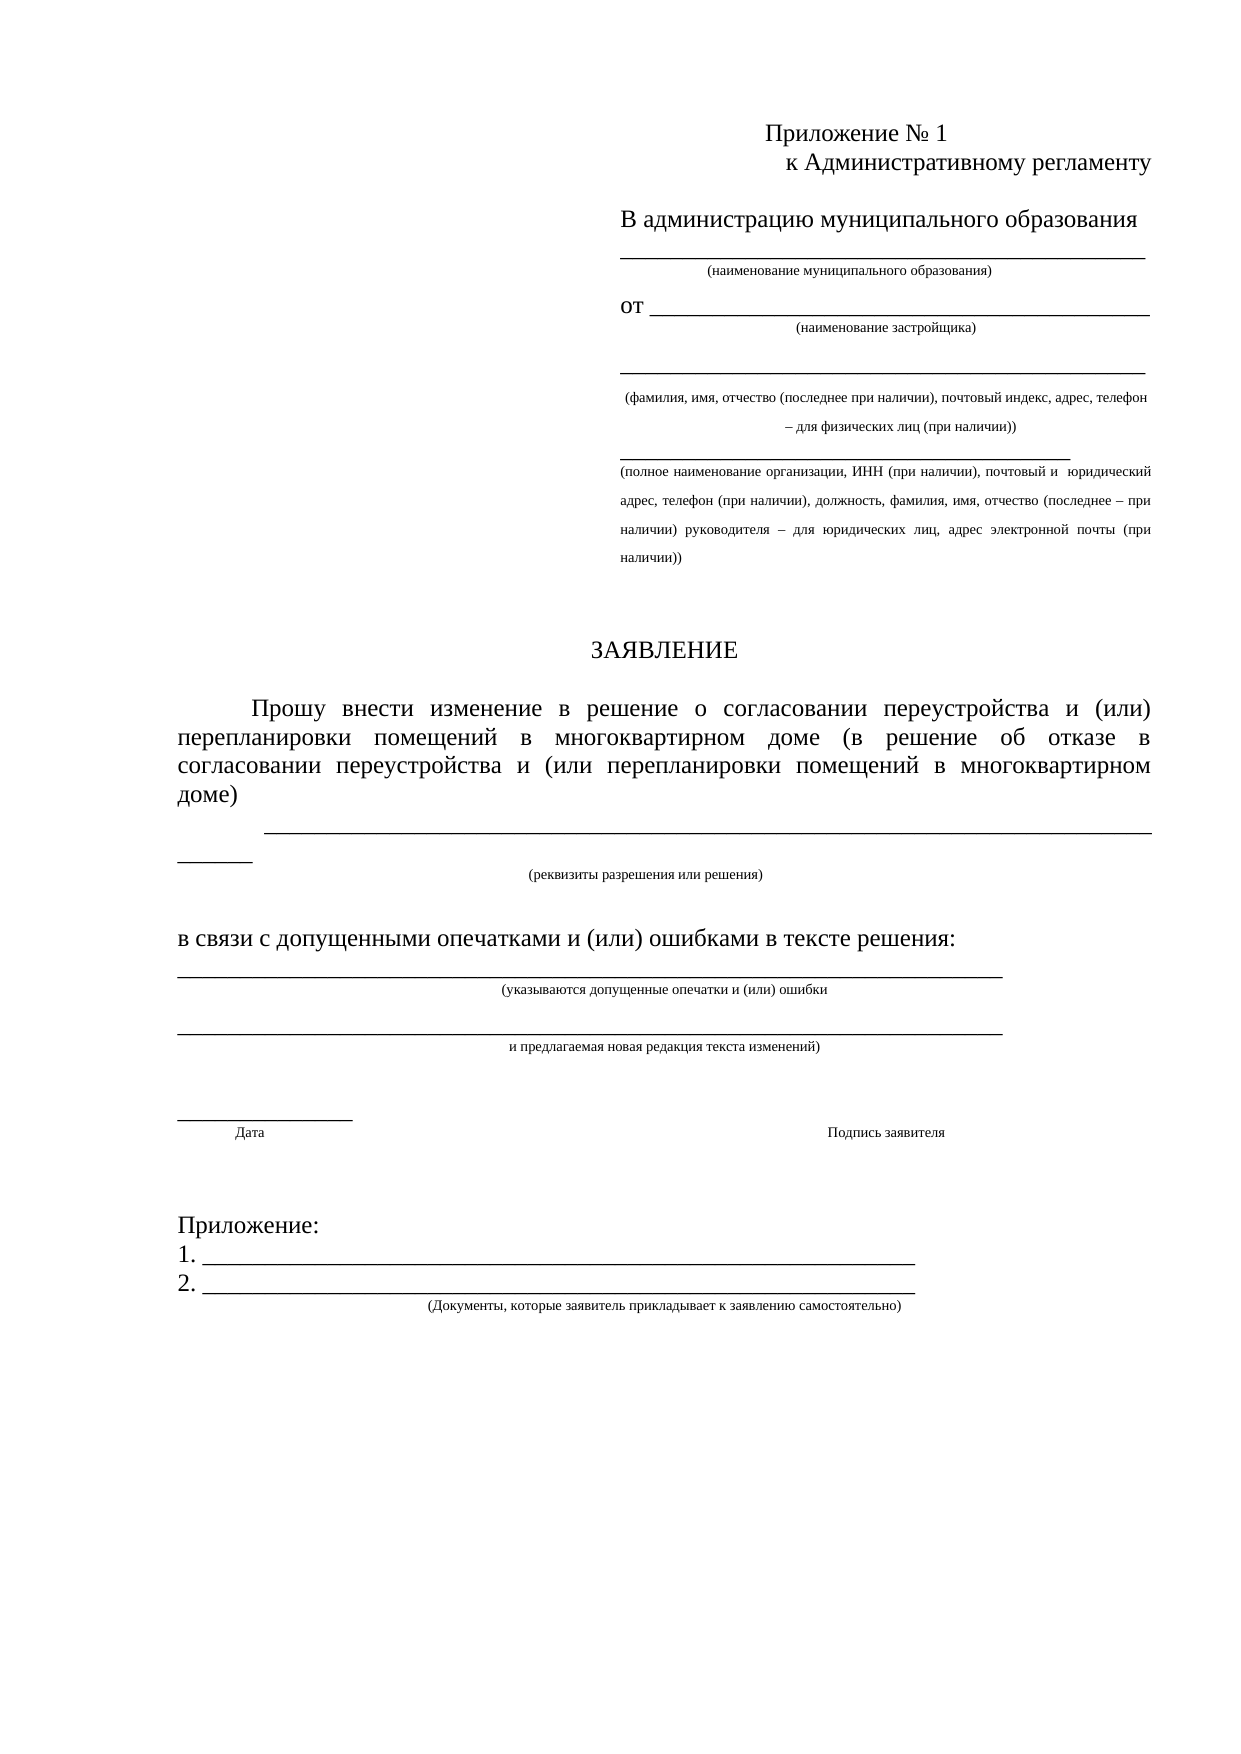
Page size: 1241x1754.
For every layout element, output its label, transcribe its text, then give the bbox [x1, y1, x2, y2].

text (Документы, которые заявитель прикладывает к заявлению самостоятельно) [177, 1297, 1152, 1326]
text в связи с допущенными опечатками и (или) ошибками в тексте решения: [177, 923, 1152, 952]
text 2. _________________________________________________________ [177, 1268, 1152, 1297]
text (указываются допущенные опечатки и (или) ошибки [177, 981, 1152, 1009]
text __________________________________________ [620, 233, 1152, 262]
text __________________________________________ [620, 348, 1152, 377]
text (реквизиты разрешения или решения) [369, 866, 1152, 894]
text __________________________________________________________________ [177, 1009, 1152, 1038]
text (фамилия, имя, отчество (последнее при наличии), почтовый индекс, адрес, телефон – для физических лиц (при наличии)) [620, 377, 1152, 434]
text _____________________________________________________________________________ [177, 808, 1152, 866]
text к Административному регламенту [620, 147, 1152, 176]
text Дата Подпись заявителя [177, 1124, 1152, 1153]
text (полное наименование организации, ИНН (при наличии), почтовый и юридический адрес, телефон (при наличии), должность, фамилия, имя, отчество (последнее – при наличии) руководителя – для юридических лиц, адрес электронной почты (при наличии)) [620, 463, 1152, 578]
text (наименование застройщика) [620, 319, 1152, 348]
text ЗАЯВЛЕНИЕ [177, 636, 1152, 664]
text от ________________________________________ [620, 291, 1152, 319]
text __________________________________________________________________ [177, 952, 1152, 981]
text ______________ [177, 1096, 1152, 1124]
text 1. _________________________________________________________ [177, 1239, 1152, 1268]
text и предлагаемая новая редакция текста изменений) [177, 1038, 1152, 1067]
text ____________________________________ [620, 434, 1152, 463]
text Прошу внести изменение в решение о согласовании переустройства и (или) перепланировки помещений в многоквартирном доме (в решение об отказе в согласовании переустройства и (или перепланировки помещений в многоквартирном доме) [177, 693, 1152, 808]
text В администрацию муниципального образования [620, 204, 1152, 233]
text (наименование муниципального образования) [620, 262, 1152, 291]
text Приложение: [177, 1182, 1152, 1239]
